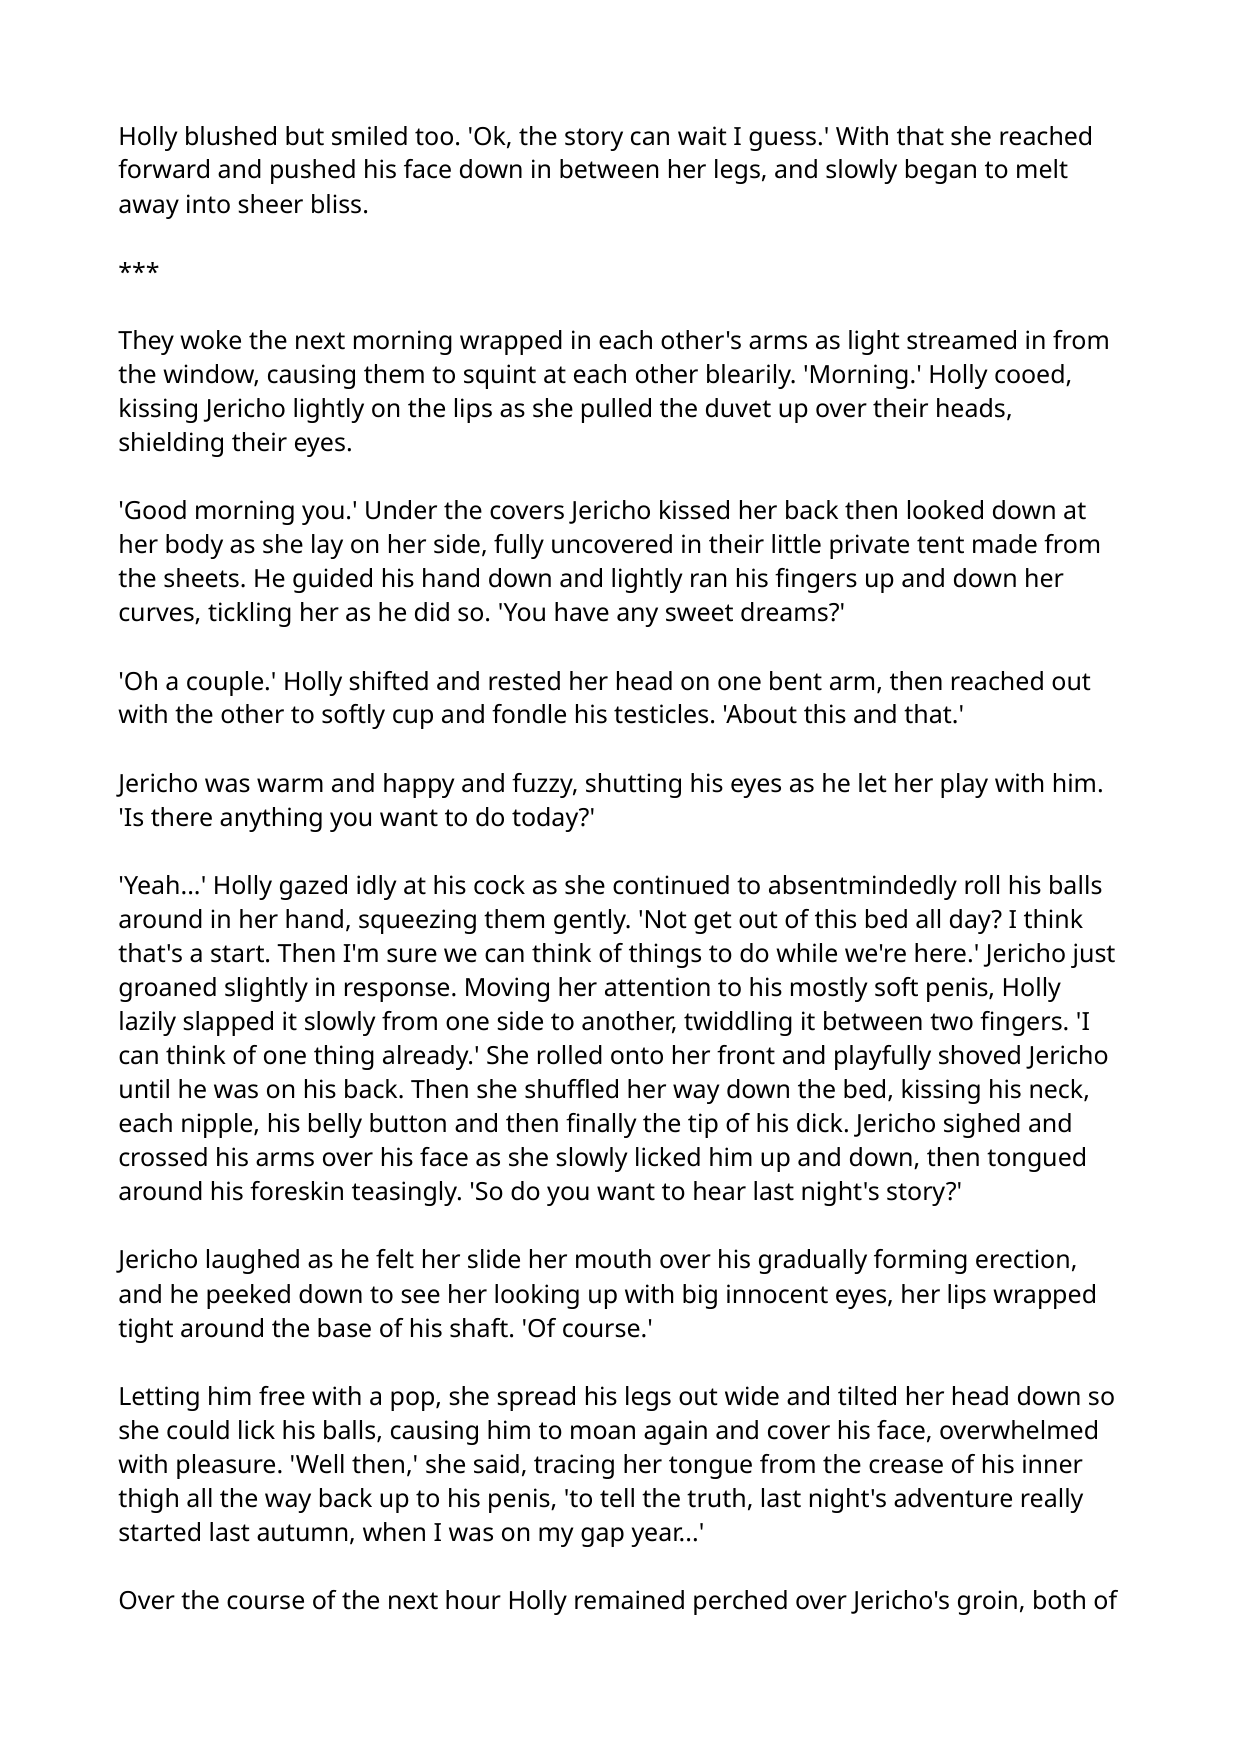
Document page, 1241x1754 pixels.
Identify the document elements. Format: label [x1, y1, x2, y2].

text [118, 118, 1122, 1617]
